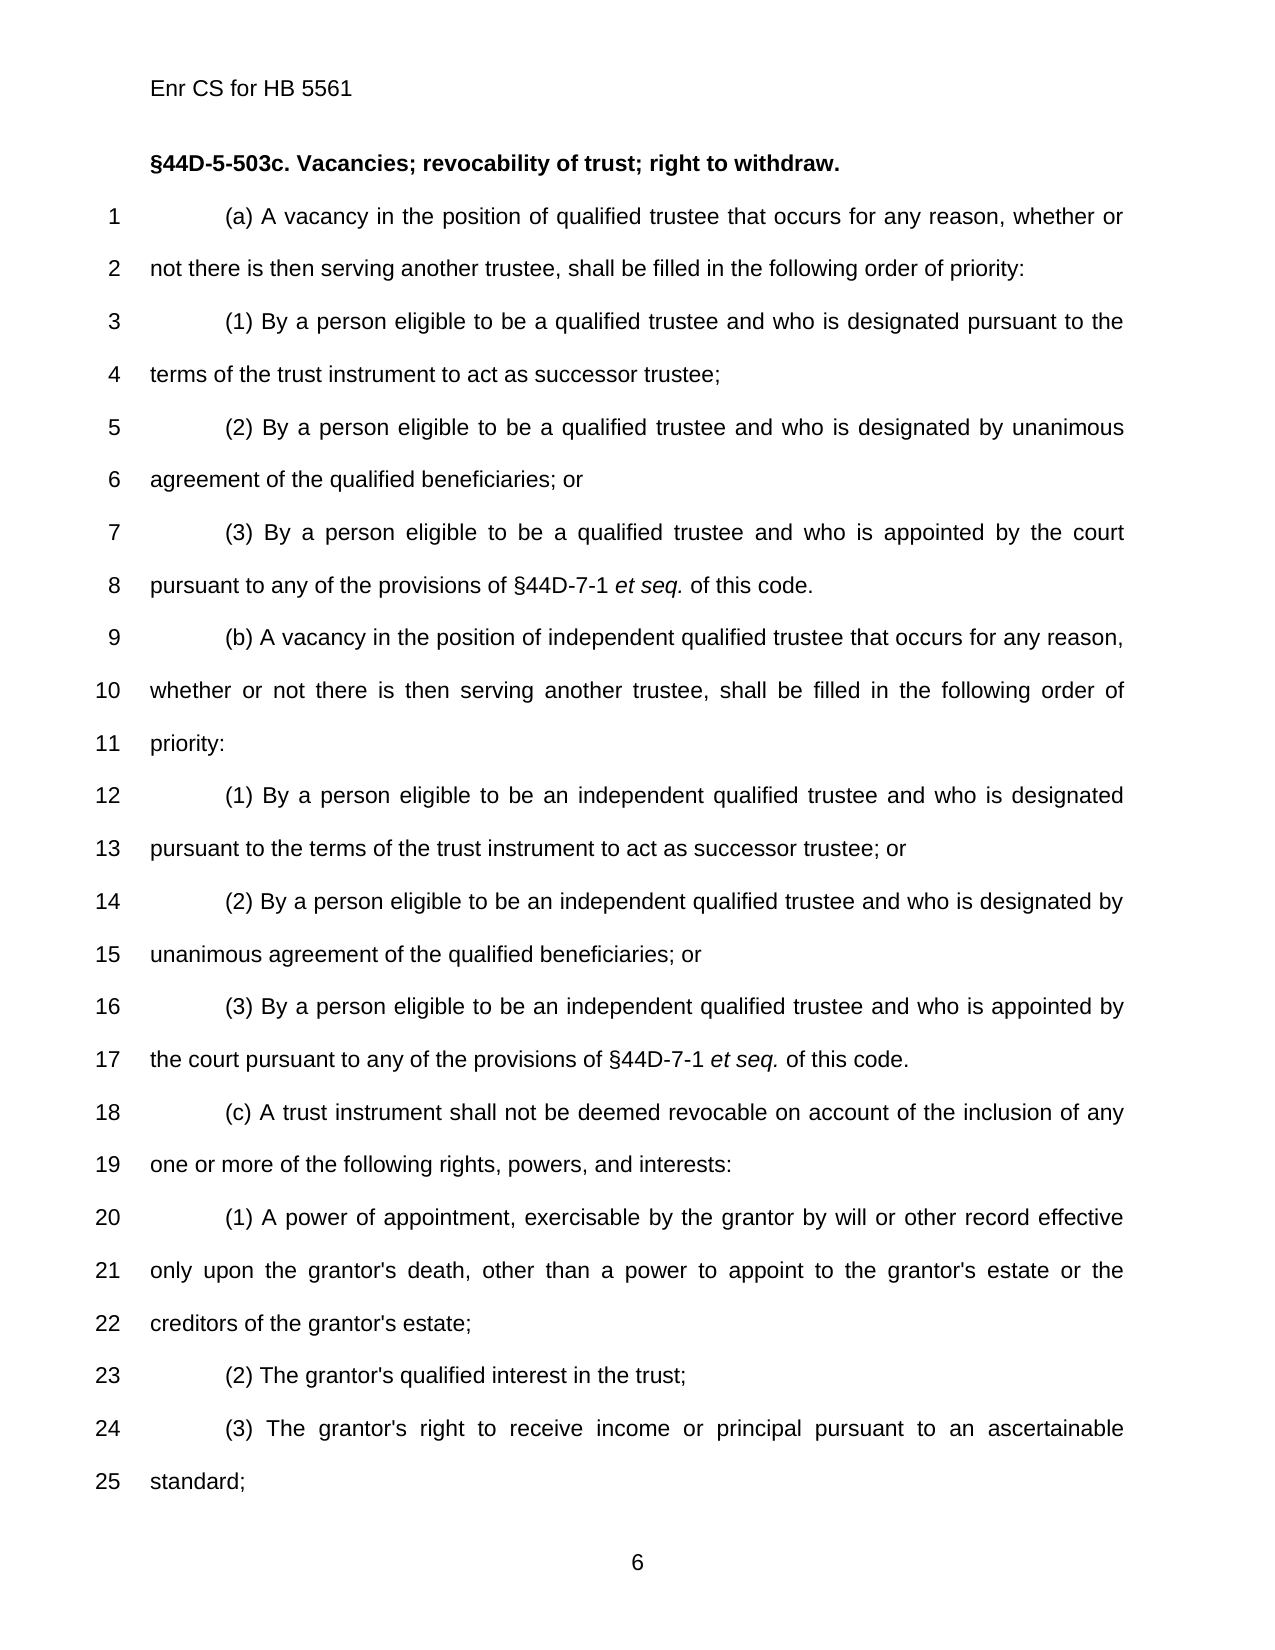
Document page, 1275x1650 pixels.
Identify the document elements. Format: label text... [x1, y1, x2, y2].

text (3) The grantor's right to receive income or principal pursuant to an ascertainable standard; [150, 1415, 1125, 1494]
text (2) By a person eligible to be an independent qualified trustee and who is designated by unanimous agreement of the qualified beneficiaries; or [150, 888, 1125, 967]
text (c) A trust instrument shall not be deemed revocable on account of the inclusion of any one or more of the following rights, powers, and interests: [150, 1099, 1125, 1178]
subtitle §44D-5-503c. Vacancies; revocability of trust; right to withdraw. [150, 150, 1125, 176]
text (1) A power of appointment, exercisable by the grantor by will or other record effective only upon the grantor's death, other than a power to appoint to the grantor's estate or the creditors of the grantor's estate; [150, 1204, 1125, 1336]
text (a) A vacancy in the position of qualified trustee that occurs for any reason, whether or not there is then serving another trustee, shall be filled in the following order of priority: [150, 203, 1125, 282]
text (b) A vacancy in the position of independent qualified trustee that occurs for any reason, whether or not there is then serving another trustee, shall be filled in the following order of priority: [150, 624, 1125, 756]
text (1) By a person eligible to be a qualified trustee and who is designated pursuant to the terms of the trust instrument to act as successor trustee; [150, 308, 1125, 387]
text (3) By a person eligible to be a qualified trustee and who is appointed by the court pursuant to any of the provisions of §44D-7-1 et seq. of this code. [150, 519, 1125, 598]
text (1) By a person eligible to be an independent qualified trustee and who is designated pursuant to the terms of the trust instrument to act as successor trustee; or [150, 782, 1125, 862]
text (2) By a person eligible to be a qualified trustee and who is designated by unanimous agreement of the qualified beneficiaries; or [150, 413, 1125, 493]
text (3) By a person eligible to be an independent qualified trustee and who is appointed by the court pursuant to any of the provisions of §44D-7-1 et seq. of this code. [150, 993, 1125, 1072]
text (2) The grantor's qualified interest in the trust; [150, 1362, 1125, 1389]
